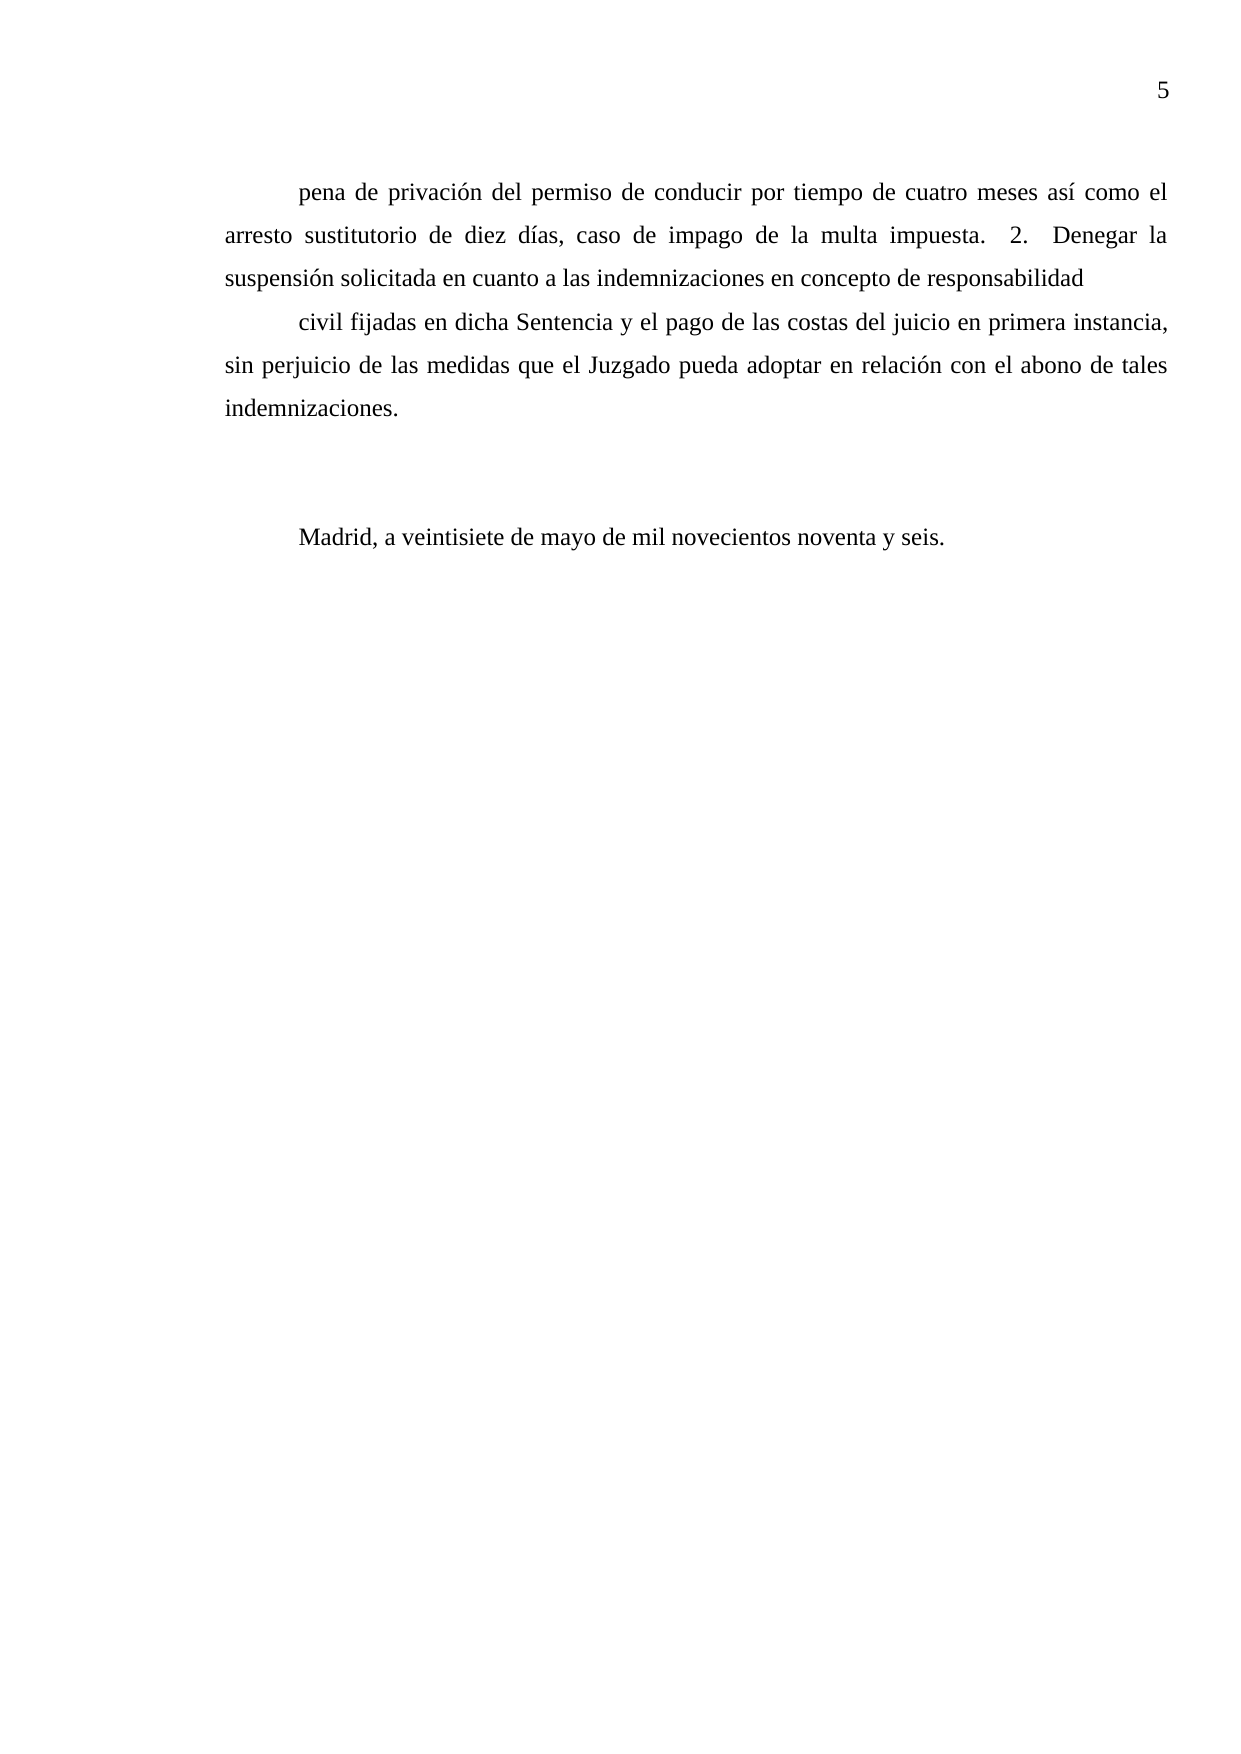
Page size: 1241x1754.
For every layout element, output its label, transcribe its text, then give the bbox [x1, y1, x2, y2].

text civil fijadas en dicha Sentencia y el pago de las costas del juicio en primera instancia, sin perjuicio de las medidas que el Juzgado pueda adoptar en relación con el abono de tales indemnizaciones. [224, 307, 1169, 422]
text Madrid, a veintisiete de mayo de mil novecientos noventa y seis. [224, 522, 1169, 551]
text pena de privación del permiso de conducir por tiempo de cuatro meses así como el arresto sustitutorio de diez días, caso de impago de la multa impuesta. 2. Denegar la suspensión solicitada en cuanto a las indemnizaciones en concepto de responsabilidad [224, 177, 1169, 292]
